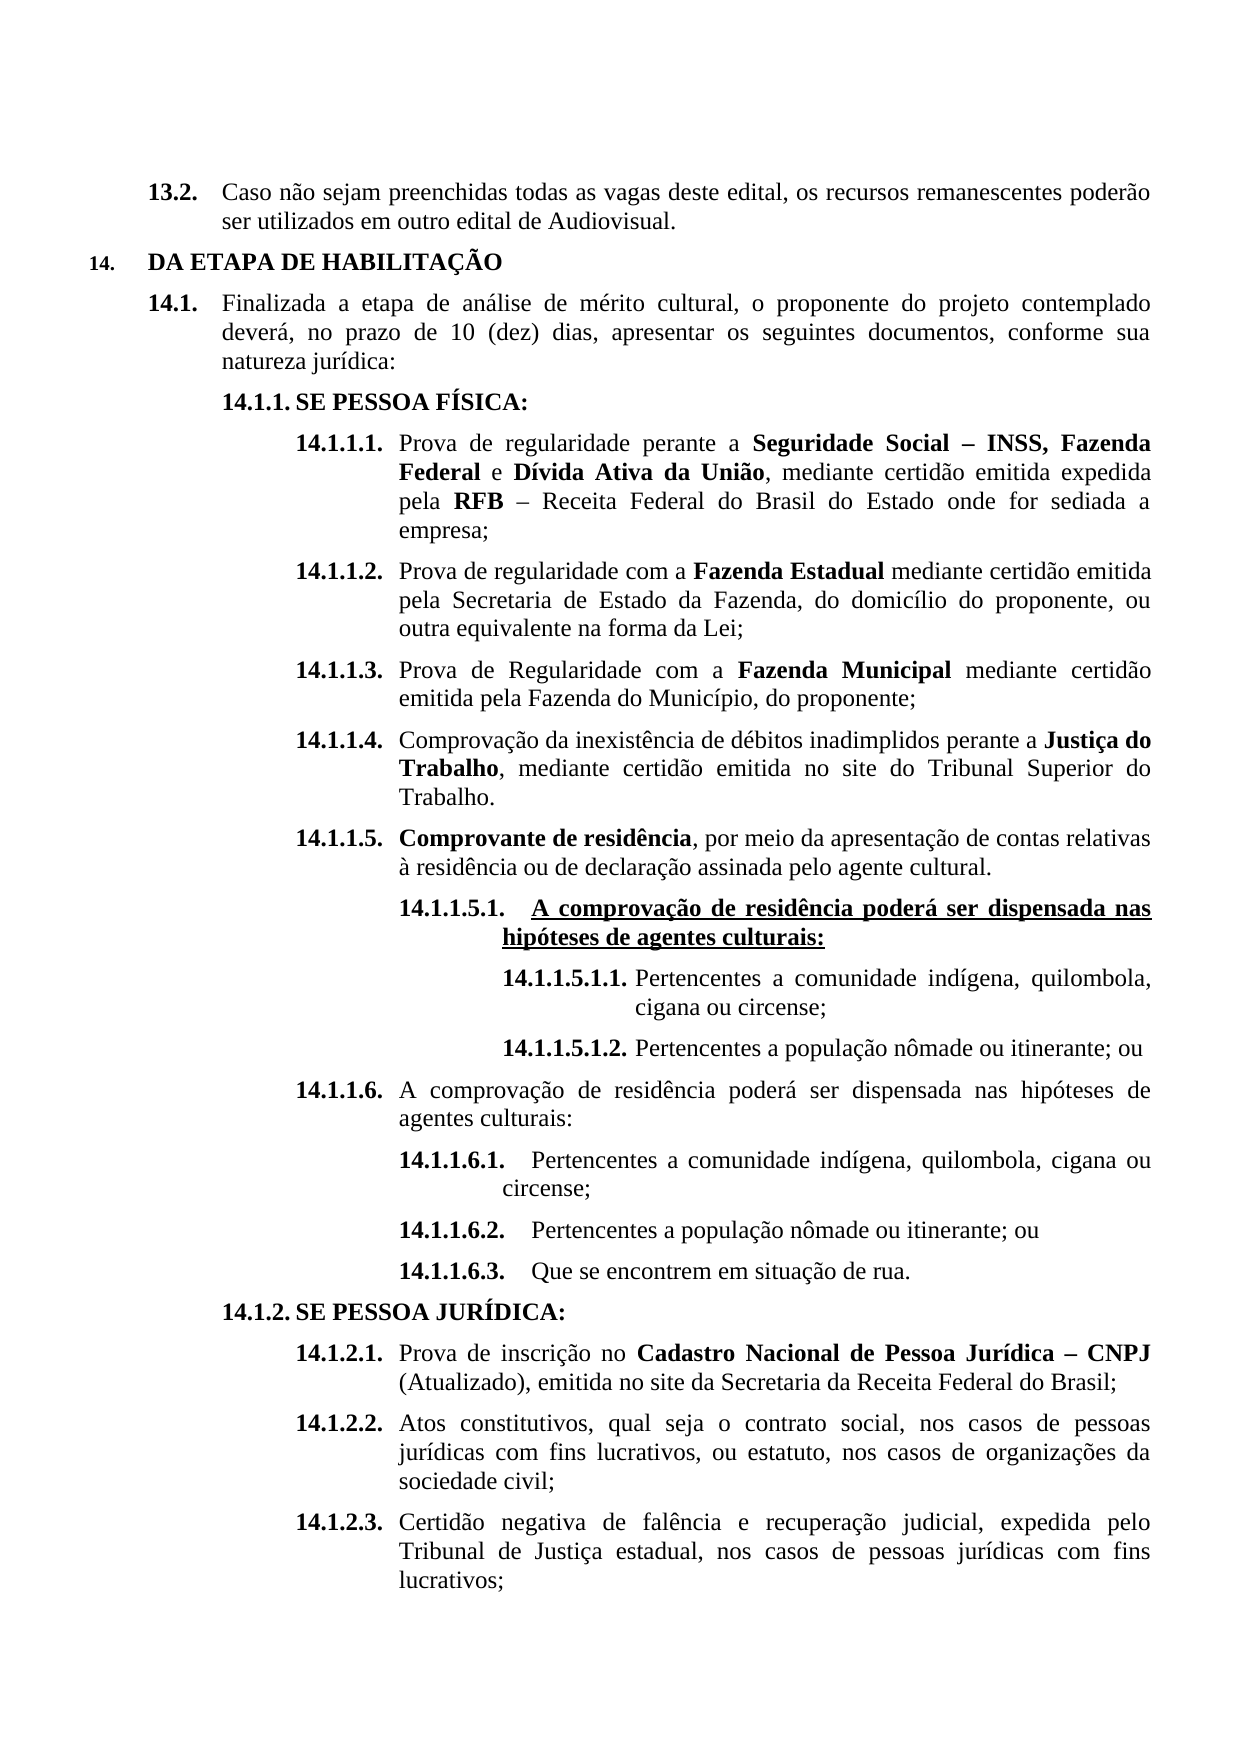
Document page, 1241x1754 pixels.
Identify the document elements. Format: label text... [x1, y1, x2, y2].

list Comprovação da inexistência de débitos inadimplidos perante a Justiça do Trabalho, mediante certidão emitida no site do Tribunal Superior do Trabalho. [295, 725, 1152, 811]
list SE PESSOA FÍSICA: [222, 387, 1152, 416]
list Pertencentes a população nômade ou itinerante; ou [399, 1215, 1152, 1243]
list Certidão negativa de falência e recuperação judicial, expedida pelo Tribunal de Justiça estadual, nos casos de pessoas jurídicas com fins lucrativos; [295, 1507, 1152, 1593]
list A comprovação de residência poderá ser dispensada nas hipóteses de agentes culturais: [295, 1075, 1152, 1132]
list Atos constitutivos, qual seja o contrato social, nos casos de pessoas jurídicas com fins lucrativos, ou estatuto, nos casos de organizações da sociedade civil; [295, 1408, 1152, 1495]
list DA ETAPA DE HABILITAÇÃO [89, 247, 1152, 276]
list SE PESSOA JURÍDICA: [222, 1297, 1152, 1326]
list Pertencentes a população nômade ou itinerante; ou [502, 1033, 1152, 1062]
list Comprovante de residência, por meio da apresentação de contas relativas à residência ou de declaração assinada pelo agente cultural. [295, 823, 1152, 881]
list Prova de inscrição no Cadastro Nacional de Pessoa Jurídica – CNPJ (Atualizado), emitida no site da Secretaria da Receita Federal do Brasil; [295, 1338, 1152, 1396]
list Prova de regularidade perante a Seguridade Social – INSS, Fazenda Federal e Dívida Ativa da União, mediante certidão emitida expedida pela RFB – Receita Federal do Brasil do Estado onde for sediada a empresa; [295, 428, 1152, 543]
list Finalizada a etapa de análise de mérito cultural, o proponente do projeto contemplado deverá, no prazo de 10 (dez) dias, apresentar os seguintes documentos, conforme sua natureza jurídica: [148, 288, 1152, 375]
list Que se encontrem em situação de rua. [399, 1256, 1152, 1285]
list Caso não sejam preenchidas todas as vagas deste edital, os recursos remanescentes poderão ser utilizados em outro edital de Audiovisual. [148, 177, 1152, 235]
list A comprovação de residência poderá ser dispensada nas hipóteses de agentes culturais: [399, 893, 1152, 951]
list Pertencentes a comunidade indígena, quilombola, cigana ou circense; [502, 963, 1152, 1021]
list Pertencentes a comunidade indígena, quilombola, cigana ou circense; [399, 1145, 1152, 1202]
list Prova de Regularidade com a Fazenda Municipal mediante certidão emitida pela Fazenda do Município, do proponente; [295, 655, 1152, 712]
list Prova de regularidade com a Fazenda Estadual mediante certidão emitida pela Secretaria de Estado da Fazenda, do domicílio do proponente, ou outra equivalente na forma da Lei; [295, 556, 1152, 642]
